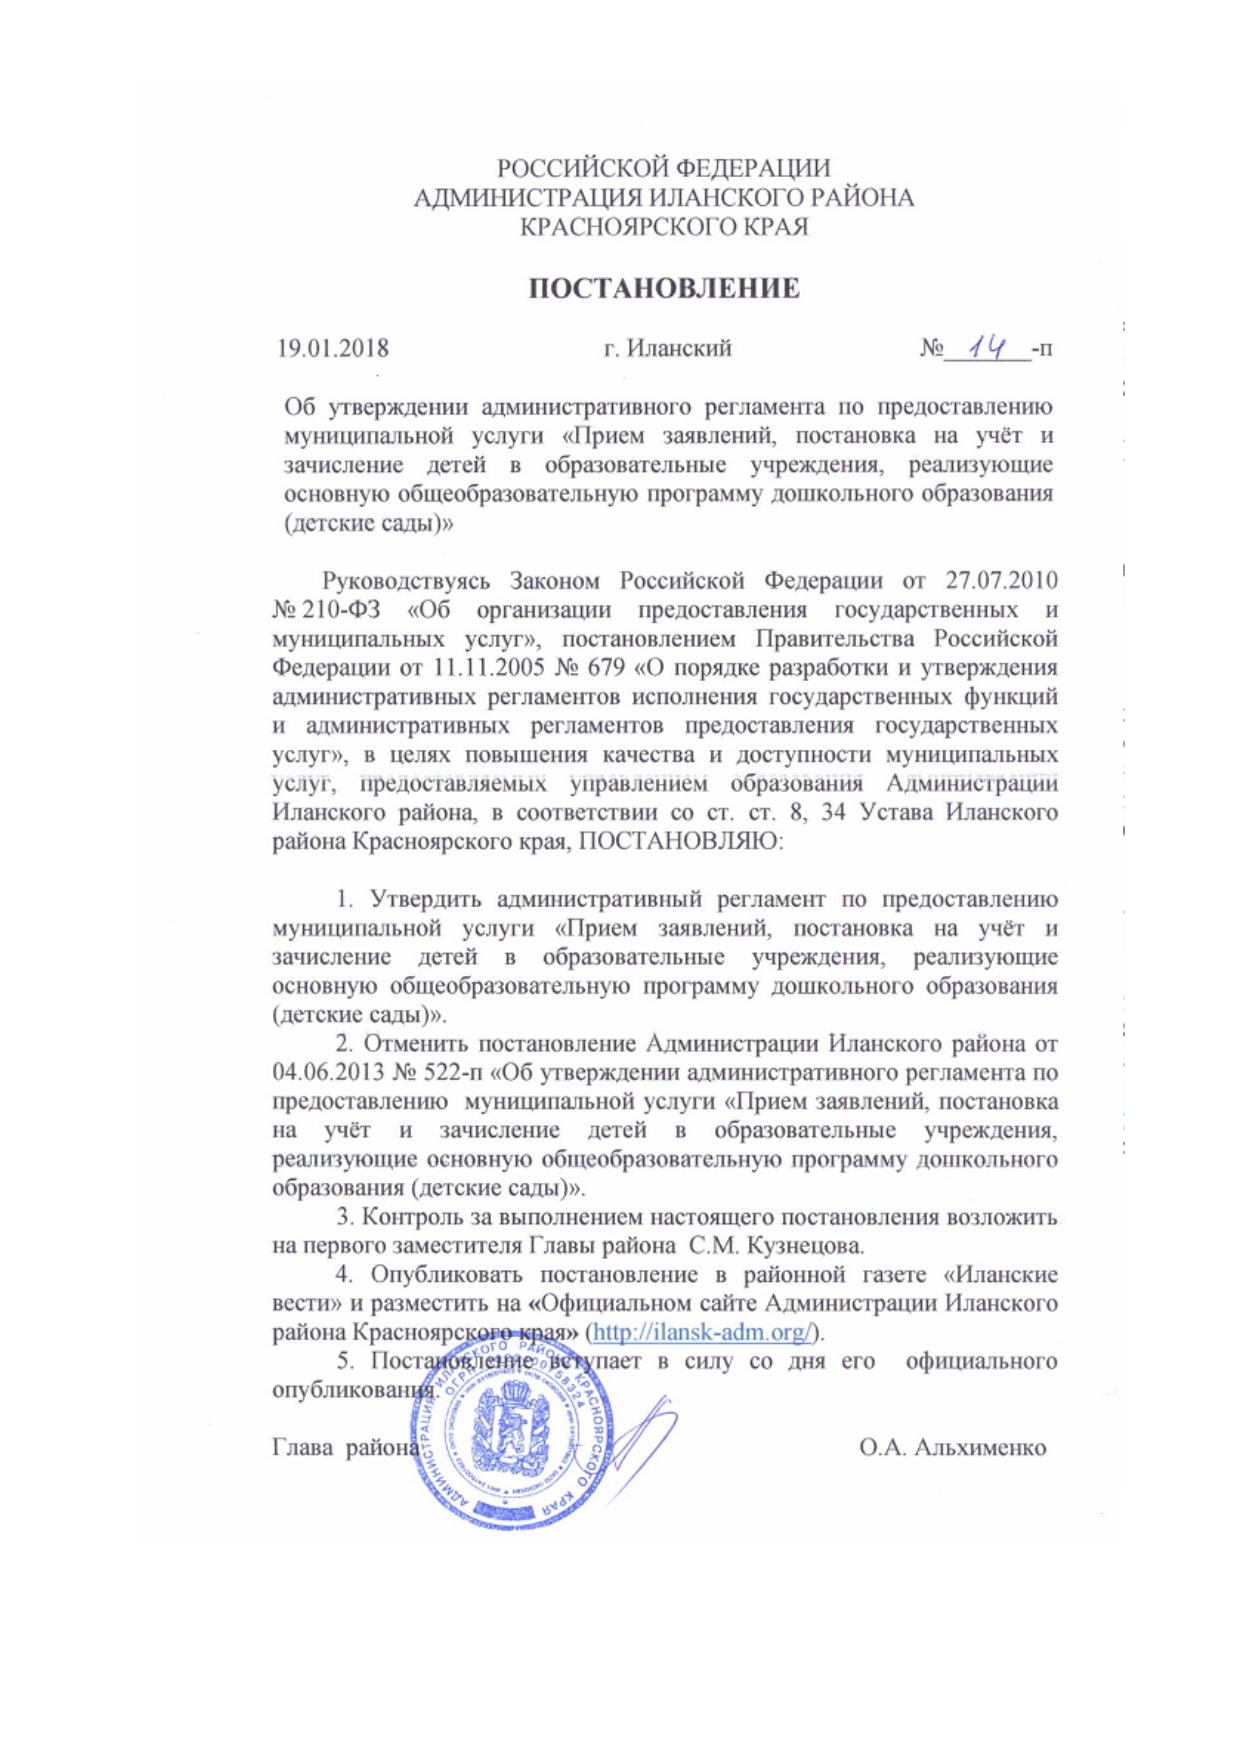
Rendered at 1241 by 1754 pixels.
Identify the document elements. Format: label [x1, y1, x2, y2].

picture [136, 78, 1125, 1544]
